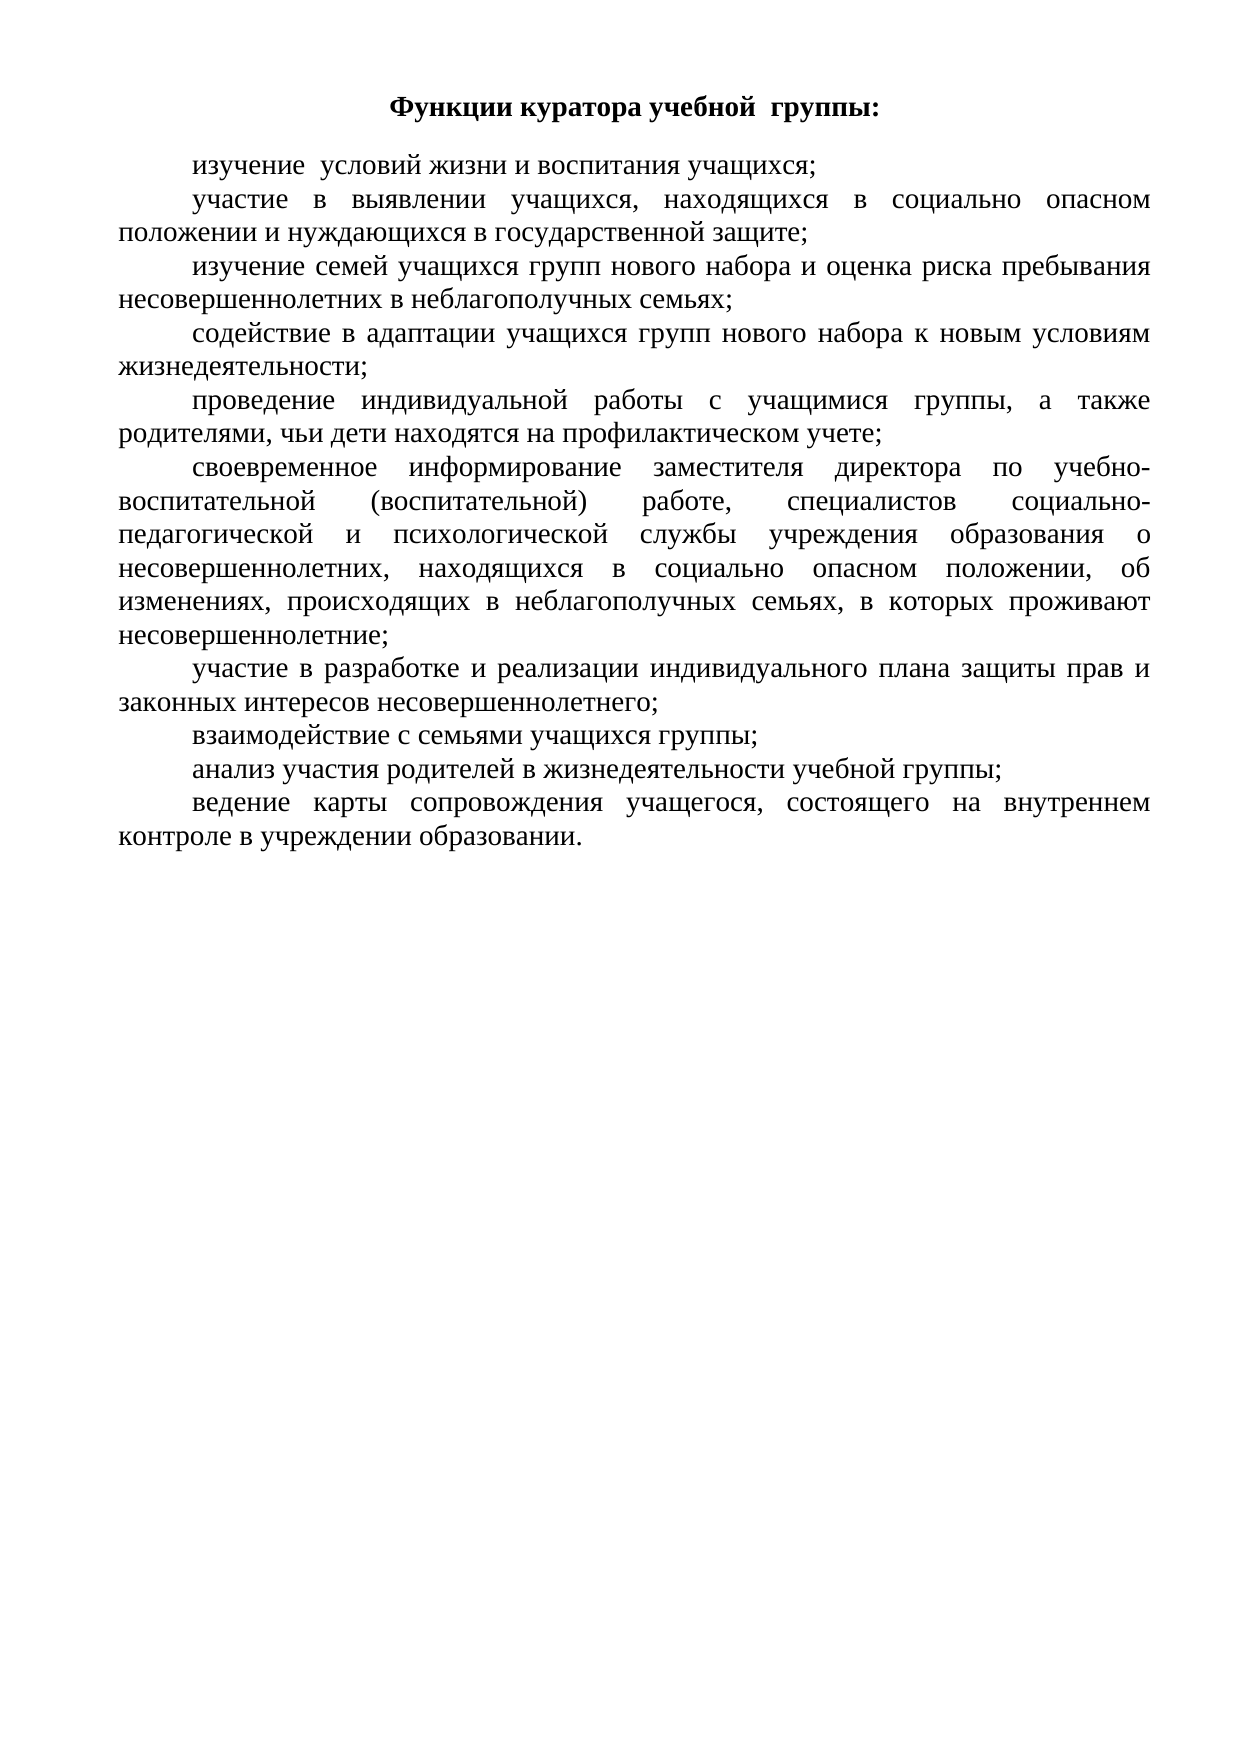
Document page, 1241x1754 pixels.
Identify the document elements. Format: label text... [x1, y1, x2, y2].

text взаимодействие с семьями учащихся группы; [118, 717, 1152, 751]
text содействие в адаптации учащихся групп нового набора к новым условиям жизнедеятельности; [118, 315, 1152, 382]
text участие в выявлении учащихся, находящихся в социально опасном положении и нуждающихся в государственной защите; [118, 181, 1152, 248]
text ведение карты сопровождения учащегося, состоящего на внутреннем контроле в учреждении образовании. [118, 784, 1152, 852]
text проведение индивидуальной работы с учащимися группы, а также родителями, чьи дети находятся на профилактическом учете; [118, 382, 1152, 449]
text участие в разработке и реализации индивидуального плана защиты прав и законных интересов несовершеннолетнего; [118, 650, 1152, 717]
text Функции куратора учебной группы: [118, 89, 1152, 122]
text изучение условий жизни и воспитания учащихся; [118, 147, 1152, 181]
text анализ участия родителей в жизнедеятельности учебной группы; [118, 751, 1152, 784]
text своевременное информирование заместителя директора по учебно-воспитательной (воспитательной) работе, специалистов социально-педагогической и психологической службы учреждения образования о несовершеннолетних, находящихся в социально опасном положении, об изменениях, происходящих в неблагополучных семьях, в которых проживают несовершеннолетние; [118, 449, 1152, 650]
text изучение семей учащихся групп нового набора и оценка риска пребывания несовершеннолетних в неблагополучных семьях; [118, 248, 1152, 315]
